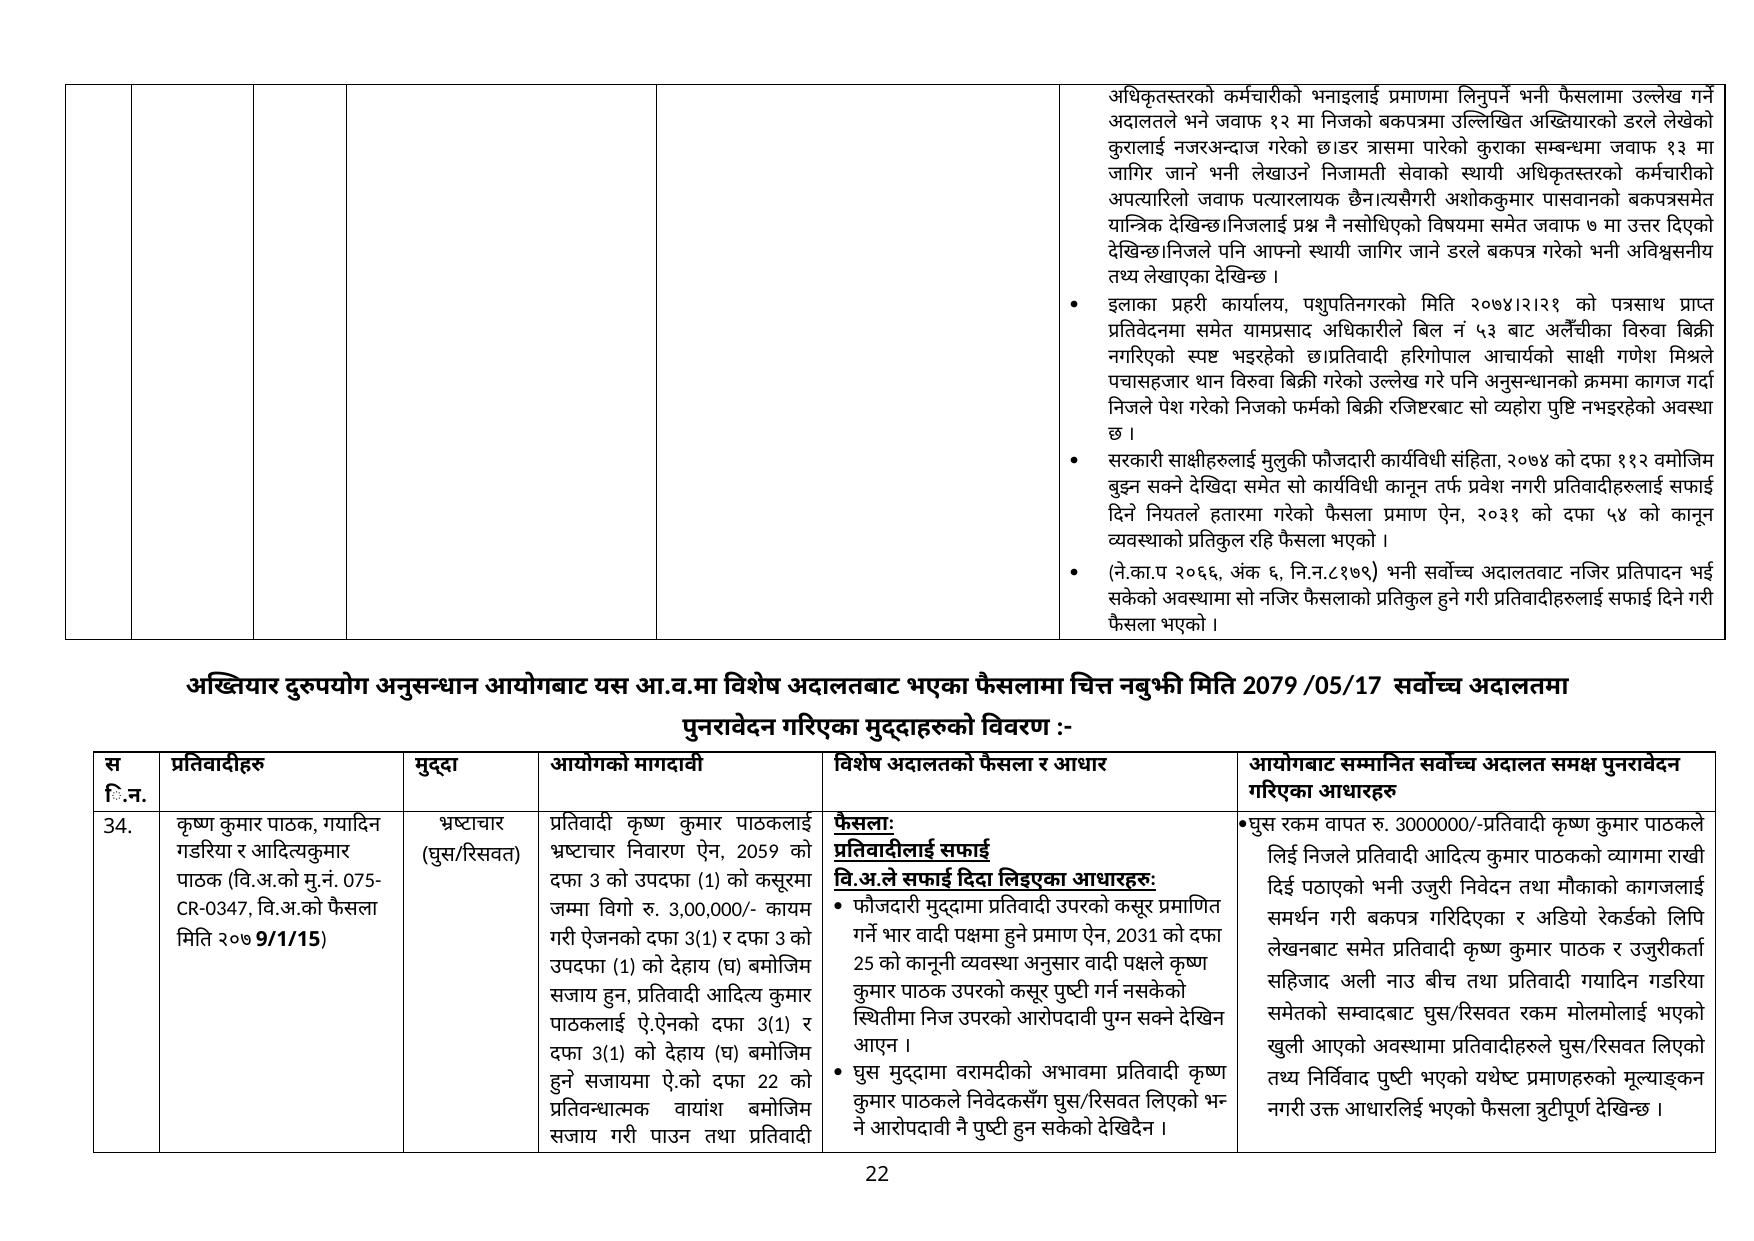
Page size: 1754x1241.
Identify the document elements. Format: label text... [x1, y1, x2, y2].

table_cell [66, 85, 131, 639]
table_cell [823, 812, 1237, 1152]
table_header आयोगबाट सम्मानित सर्वोच्च अदालत समक्ष पुनरावेदन गरिएका आधारहरु [1238, 753, 1715, 811]
table_header विशेष अदालतको फैसला र आधार [823, 753, 1237, 811]
table_cell [94, 812, 159, 1152]
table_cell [539, 812, 822, 1152]
table_header आयोगको मागदावी [539, 753, 822, 811]
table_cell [160, 812, 403, 1152]
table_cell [404, 812, 538, 1152]
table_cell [132, 85, 253, 639]
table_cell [347, 85, 656, 639]
table_header मुद्दा [404, 753, 538, 811]
table_header प्रतिवादीहरु [160, 753, 403, 811]
table_header सि.न. [94, 753, 159, 811]
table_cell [1238, 812, 1715, 1152]
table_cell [657, 85, 1059, 639]
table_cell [254, 85, 346, 639]
text अख्तियार दुरुपयोग अनुसन्धान आयोगबाट यस आ.व.मा विशेष अदालतबाट भएका फैसलामा चित्त नबुझी मिति 2079 /05/17 सर्वोच्च अदालतमा पुनरावेदन गरिएका मुद्दाहरुको विवरण :- [150, 668, 1604, 746]
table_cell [1060, 85, 1724, 639]
